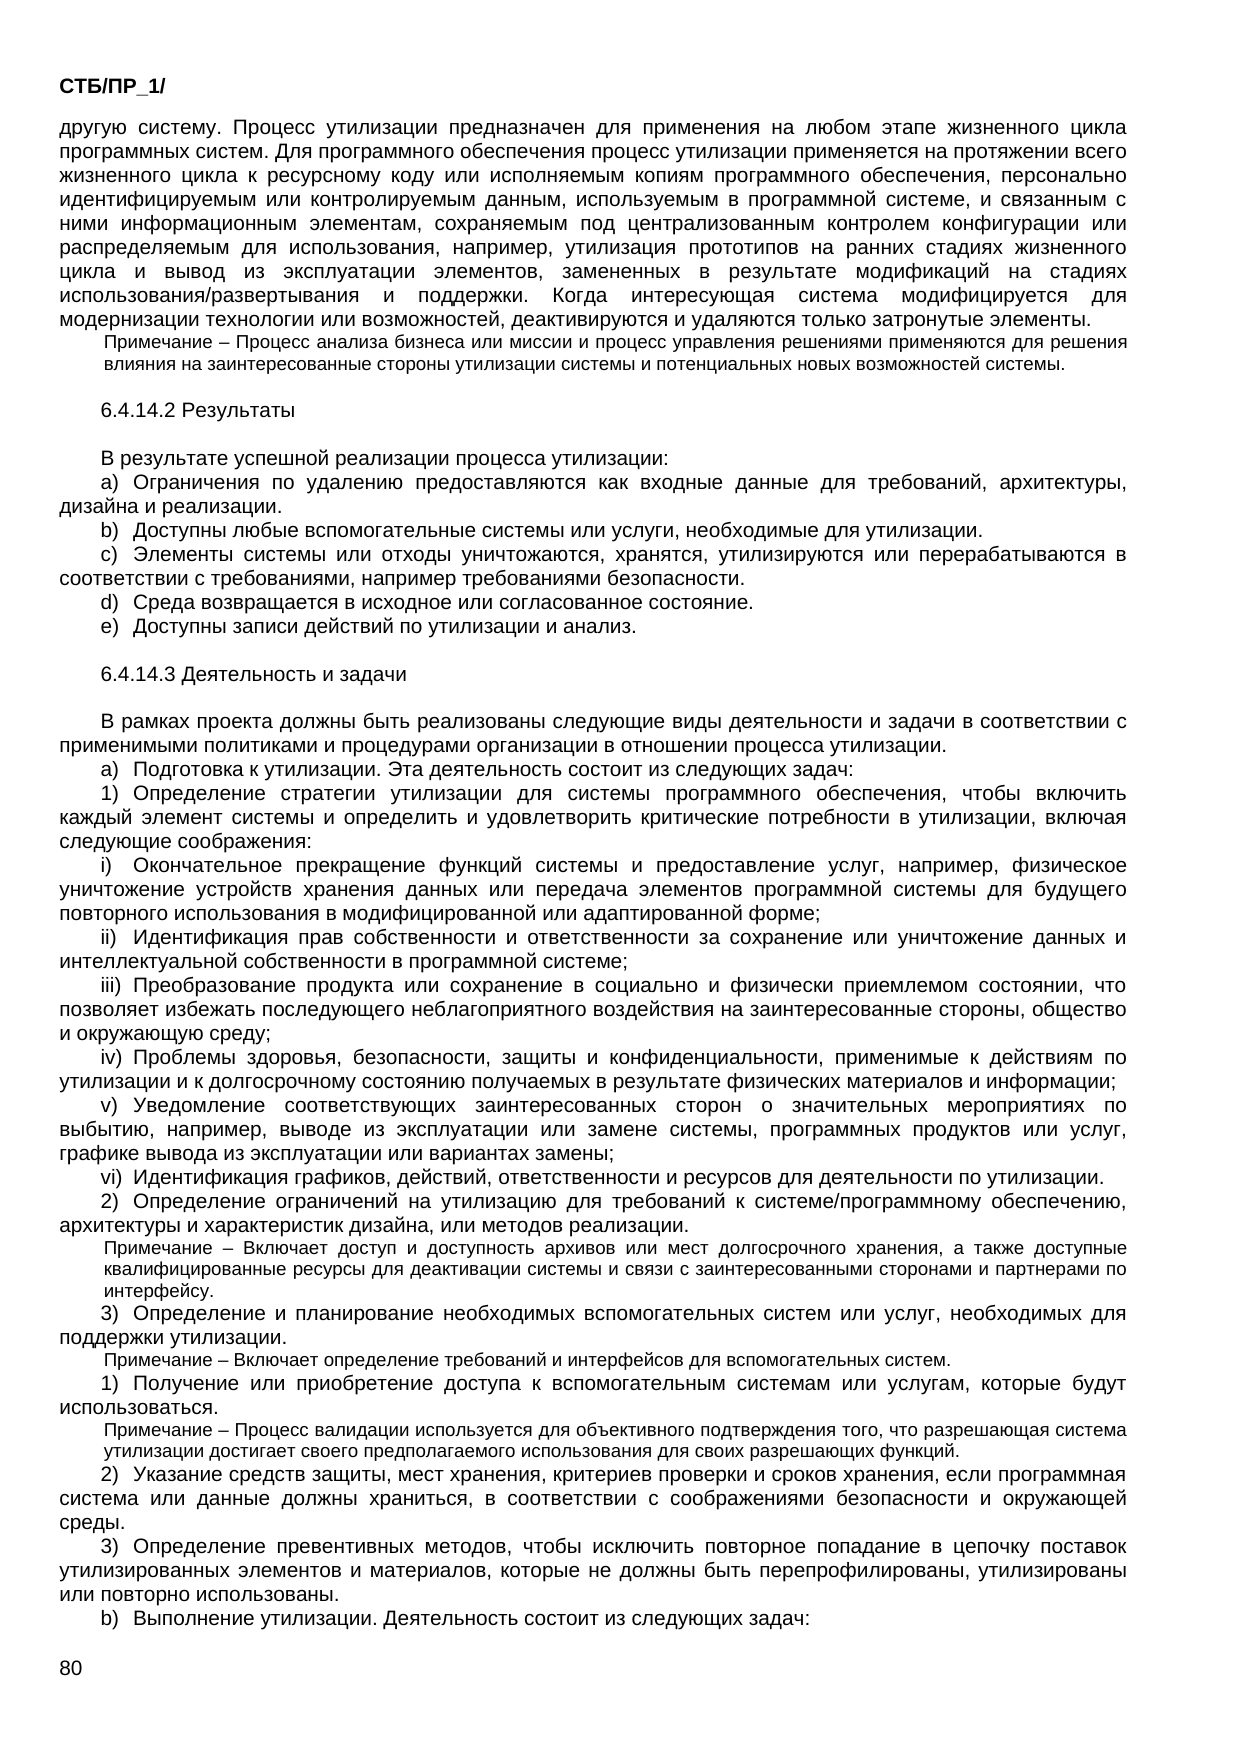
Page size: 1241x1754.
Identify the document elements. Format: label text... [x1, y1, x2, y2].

text 3) Определение и планирование необходимых вспомогательных систем или услуг, необходимых для поддержки утилизации. [59, 1301, 1128, 1349]
text d) Среда возвращается в исходное или согласованное состояние. [59, 589, 1128, 613]
text В рамках проекта должны быть реализованы следующие виды деятельности и задачи в соответствии с применимыми политиками и процедурами организации в отношении процесса утилизации. [59, 709, 1128, 757]
text 2) Определение ограничений на утилизацию для требований к системе/программному обеспечению, архитектуры и характеристик дизайна, или методов реализации. [59, 1188, 1128, 1236]
text c) Элементы системы или отходы уничтожаются, хранятся, утилизируются или перерабатываются в соответствии с требованиями, например требованиями безопасности. [59, 542, 1128, 589]
text b) Доступны любые вспомогательные системы или услуги, необходимые для утилизации. [59, 518, 1128, 542]
text vi) Идентификация графиков, действий, ответственности и ресурсов для деятельности по утилизации. [59, 1164, 1128, 1188]
text 1) Получение или приобретение доступа к вспомогательным системам или услугам, которые будут использоваться. [59, 1371, 1128, 1418]
text b) Выполнение утилизации. Деятельность состоит из следующих задач: [59, 1605, 1128, 1629]
text a) Ограничения по удалению предоставляются как входные данные для требований, архитектуры, дизайна и реализации. [59, 470, 1128, 518]
text В результате успешной реализации процесса утилизации: [59, 446, 1128, 470]
text v) Уведомление соответствующих заинтересованных сторон о значительных мероприятиях по выбытию, например, выводе из эксплуатации или замене системы, программных продуктов или услуг, графике вывода из эксплуатации или вариантах замены; [59, 1093, 1128, 1164]
text i) Окончательное прекращение функций системы и предоставление услуг, например, физическое уничтожение устройств хранения данных или передача элементов программной системы для будущего повторного использования в модифицированной или адаптированной форме; [59, 853, 1128, 925]
text a) Подготовка к утилизации. Эта деятельность состоит из следующих задач: [59, 757, 1128, 781]
text iii) Преобразование продукта или сохранение в социально и физически приемлемом состоянии, что позволяет избежать последующего неблагоприятного воздействия на заинтересованные стороны, общество и окружающую среду; [59, 973, 1128, 1045]
text e) Доступны записи действий по утилизации и анализ. [59, 613, 1128, 637]
text iv) Проблемы здоровья, безопасности, защиты и конфиденциальности, применимые к действиям по утилизации и к долгосрочному состоянию получаемых в результате физических материалов и информации; [59, 1045, 1128, 1093]
text 1) Определение стратегии утилизации для системы программного обеспечения, чтобы включить каждый элемент системы и определить и удовлетворить критические потребности в утилизации, включая следующие соображения: [59, 781, 1128, 853]
text 6.4.14.3 Деятельность и задачи [59, 661, 1128, 685]
text Примечание – Процесс анализа бизнеса или миссии и процесс управления решениями применяются для решения влияния на заинтересованные стороны утилизации системы и потенциальных новых возможностей системы. [103, 331, 1128, 374]
text Примечание – Включает доступ и доступность архивов или мест долгосрочного хранения, а также доступные квалифицированные ресурсы для деактивации системы и связи с заинтересованными сторонами и партнерами по интерфейсу. [103, 1236, 1128, 1301]
text 2) Указание средств защиты, мест хранения, критериев проверки и сроков хранения, если программная система или данные должны храниться, в соответствии с соображениями безопасности и окружающей среды. [59, 1462, 1128, 1533]
text 3) Определение превентивных методов, чтобы исключить повторное попадание в цепочку поставок утилизированных элементов и материалов, которые не должны быть перепрофилированы, утилизированы или повторно использованы. [59, 1533, 1128, 1605]
text Примечание – Процесс валидации используется для объективного подтверждения того, что разрешающая система утилизации достигает своего предполагаемого использования для своих разрешающих функций. [103, 1418, 1128, 1462]
text Примечание – Включает определение требований и интерфейсов для вспомогательных систем. [103, 1349, 1128, 1371]
text ii) Идентификация прав собственности и ответственности за сохранение или уничтожение данных и интеллектуальной собственности в программной системе; [59, 925, 1128, 973]
text 6.4.14.2 Результаты [59, 398, 1128, 422]
